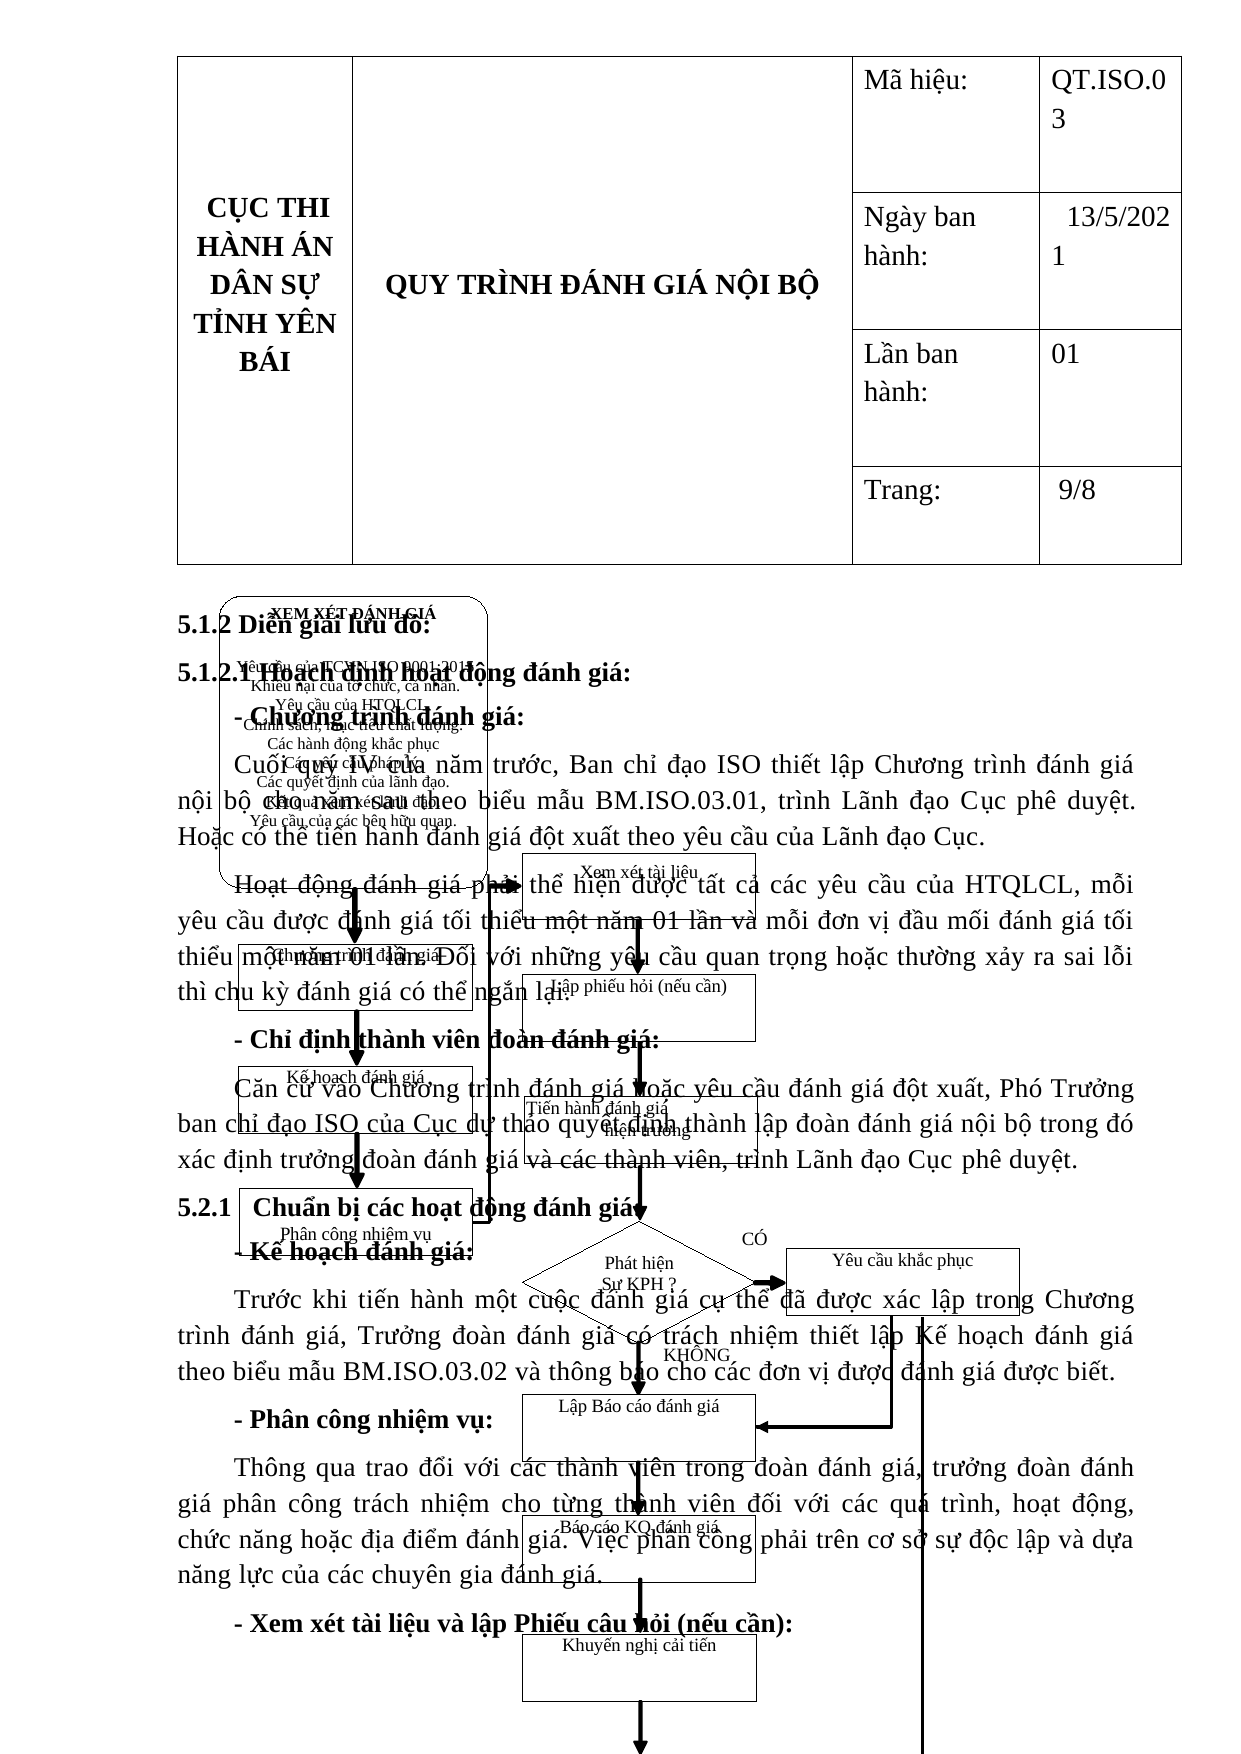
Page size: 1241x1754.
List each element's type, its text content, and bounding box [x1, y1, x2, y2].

text Căn cứ vào Chương trình đánh giá hoặc yêu cầu đánh giá đột xuất, Phó Trưởng ban chỉ đạo ISO của Cục dự thảo quyết định thành lập đoàn đánh giá nội bộ trong đó xác định trưởng đoàn đánh giá và các thành viên, trình Lãnh đạo Cục phê duyệt. [177, 1072, 1136, 1174]
text - Phân công nhiệm vụ: [177, 1403, 1137, 1434]
list 5.1.2 Diễn giải lưu đồ: [177, 608, 1137, 639]
text Cuối quý IV của năm trước, Ban chỉ đạo ISO thiết lập Chương trình đánh giá nội bộ cho năm sau theo biểu mẫu BM.ISO.03.01, trình Lãnh đạo Cục phê duyệt. Hoặc có thể tiến hành đánh giá đột xuất theo yêu cầu của Lãnh đạo Cục. [177, 748, 1136, 851]
list Chuẩn bị các hoạt động đánh giá: [177, 1191, 1137, 1223]
text - Chương trình đánh giá: [177, 700, 1137, 731]
text - Kế hoạch đánh giá: [177, 1235, 1137, 1266]
text Hoạt động đánh giá phải thể hiện được tất cả các yêu cầu của HTQLCL, mỗi yêu cầu được đánh giá tối thiểu một năm 01 lần và mỗi đơn vị đầu mối đánh giá tối thiểu một năm 01 lần. Đối với những yêu cầu quan trọng hoặc thường xảy ra sai lỗi thì chu kỳ đánh giá có thể ngắn lại. [177, 868, 1136, 1006]
list Hoạch định hoạt động đánh giá: [177, 657, 1137, 688]
text Trước khi tiến hành một cuộc đánh giá cụ thể đã được xác lập trong Chương trình đánh giá, Trưởng đoàn đánh giá có trách nhiệm thiết lập Kế hoạch đánh giá theo biểu mẫu BM.ISO.03.02 và thông báo cho các đơn vị được đánh giá được biết. [177, 1283, 1136, 1386]
text - Chỉ định thành viên đoàn đánh giá: [177, 1023, 1137, 1055]
text - Xem xét tài liệu và lập Phiếu câu hỏi (nếu cần): [177, 1607, 1137, 1638]
text Thông qua trao đổi với các thành viên trong đoàn đánh giá, trưởng đoàn đánh giá phân công trách nhiệm cho từng thành viên đối với các quá trình, hoạt động, chức năng hoặc địa điểm đánh giá. Việc phân công phải trên cơ sở sự độc lập và dựa năng lực của các chuyên gia đánh giá. [177, 1451, 1136, 1589]
